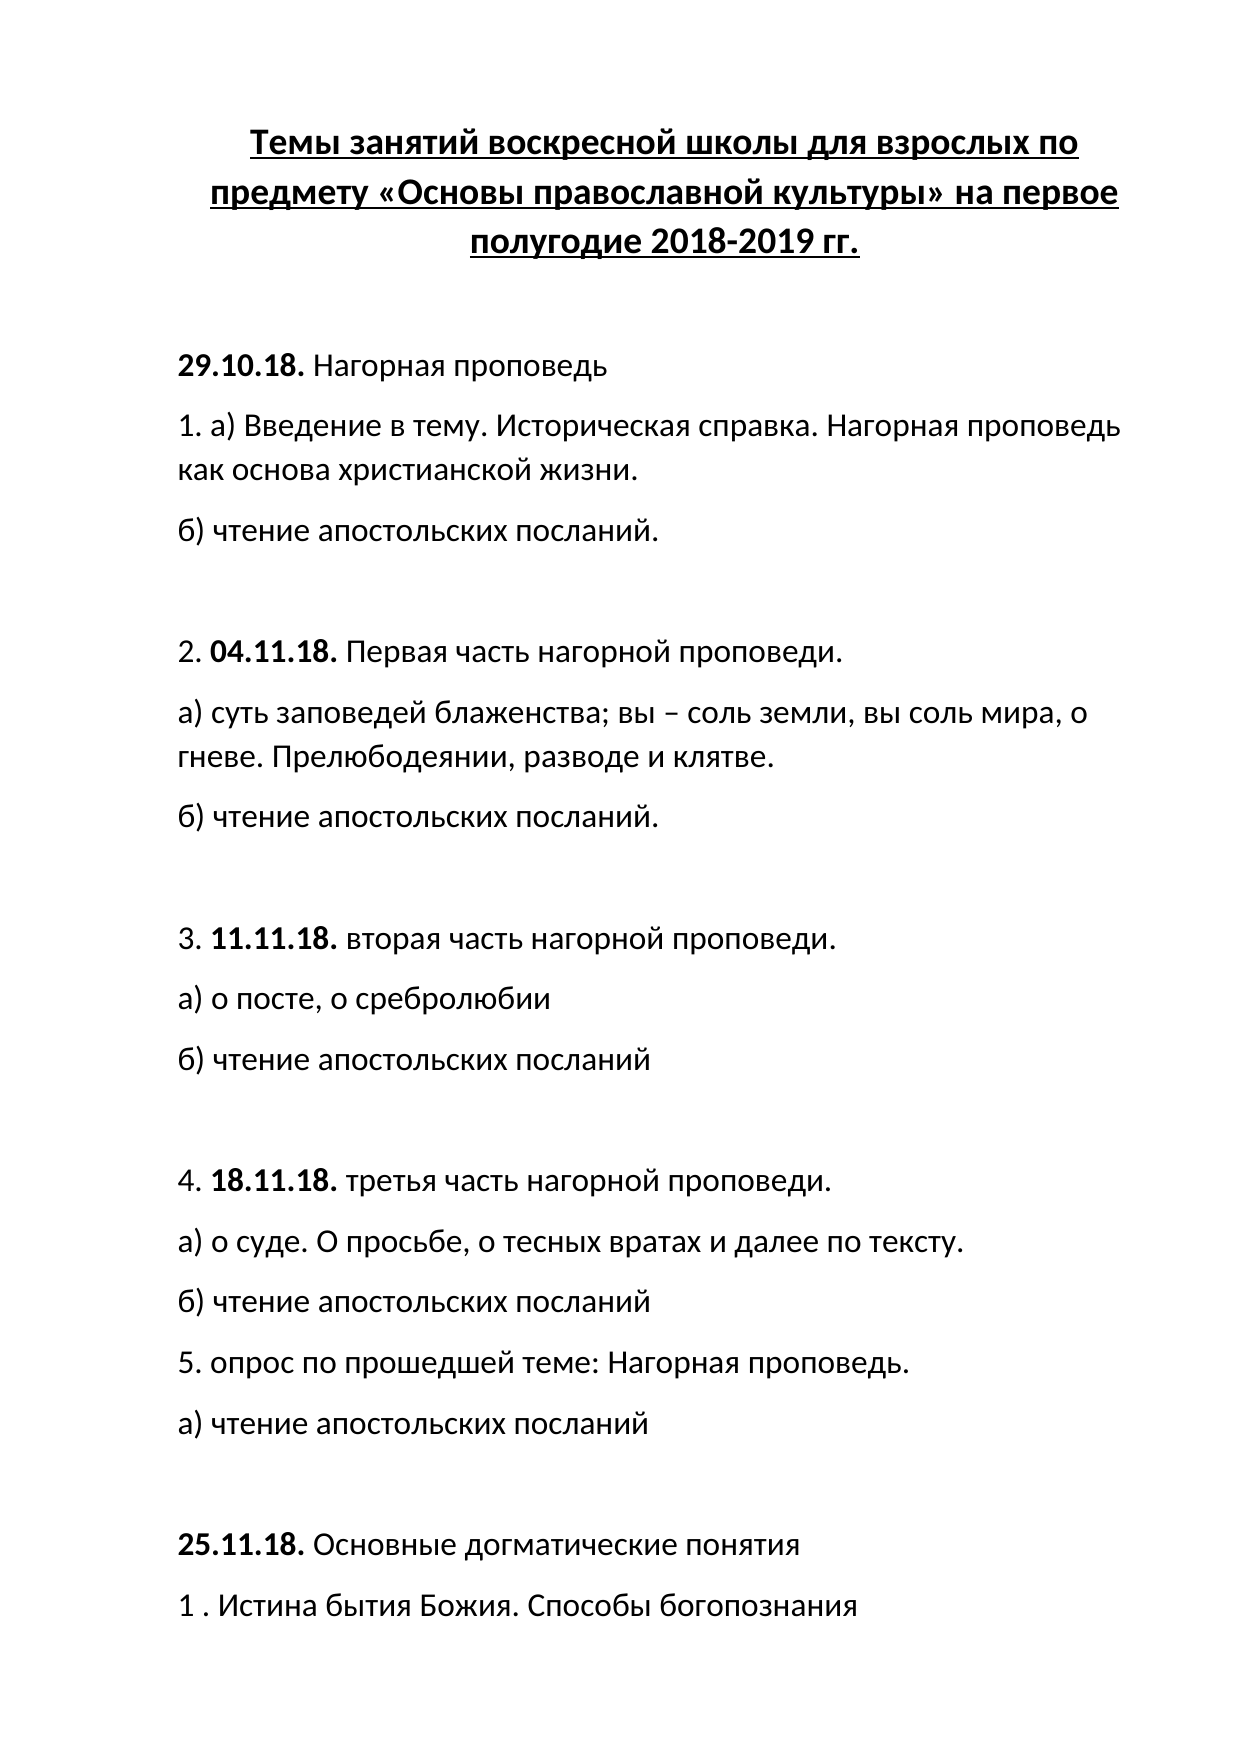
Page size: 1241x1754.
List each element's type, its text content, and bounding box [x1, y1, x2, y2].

text б) чтение апостольских посланий [177, 1038, 1152, 1079]
text 4. 18.11.18. третья часть нагорной проповеди. [177, 1159, 1152, 1200]
text 1. а) Введение в тему. Историческая справка. Нагорная проповедь как основа христианской жизни. [177, 404, 1152, 489]
text а) о суде. О просьбе, о тесных вратах и далее по тексту. [177, 1220, 1152, 1261]
text а) о посте, о сребролюбии [177, 977, 1152, 1018]
text 25.11.18. Основные догматические понятия [177, 1523, 1152, 1564]
text 2. 04.11.18. Первая часть нагорной проповеди. [177, 630, 1152, 671]
text Темы занятий воскресной школы для взрослых по предмету «Основы православной культуры» на первое полугодие 2018-2019 гг. [177, 118, 1152, 263]
text а) чтение апостольских посланий [177, 1402, 1152, 1442]
text б) чтение апостольских посланий. [177, 509, 1152, 550]
text 5. опрос по прошедшей теме: Нагорная проповедь. [177, 1341, 1152, 1382]
text 29.10.18. Нагорная проповедь [177, 344, 1152, 384]
text б) чтение апостольских посланий. [177, 796, 1152, 836]
text 3. 11.11.18. вторая часть нагорной проповеди. [177, 917, 1152, 957]
text а) суть заповедей блаженства; вы – соль земли, вы соль мира, о гневе. Прелюбодеянии, разводе и клятве. [177, 691, 1152, 776]
text 1 . Истина бытия Божия. Способы богопознания [177, 1584, 1152, 1624]
text б) чтение апостольских посланий [177, 1281, 1152, 1321]
